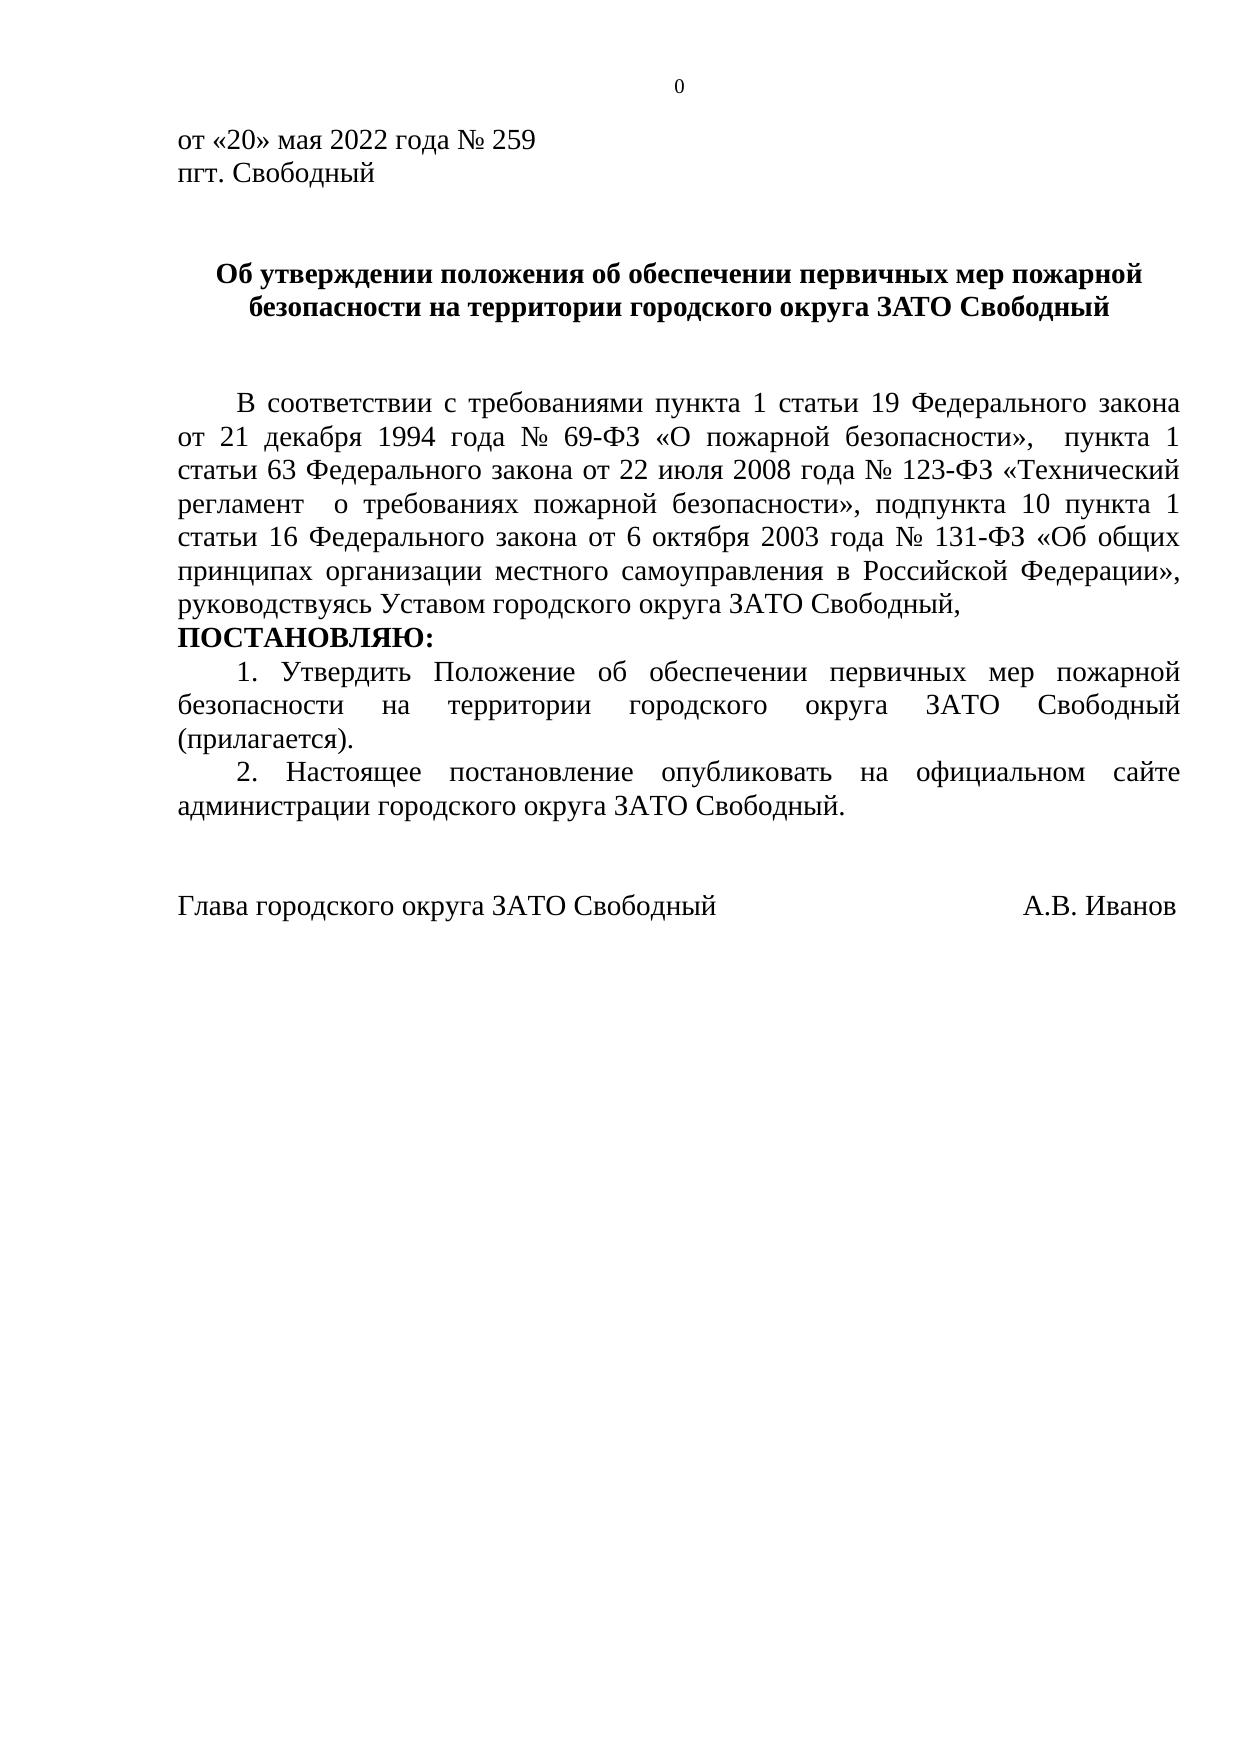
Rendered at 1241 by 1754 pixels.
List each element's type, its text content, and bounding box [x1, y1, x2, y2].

text В соответствии с требованиями пункта 1 статьи 19 Федерального закона от 21 декабря 1994 года № 69-ФЗ «О пожарной безопасности», пункта 1 статьи 63 Федерального закона от 22 июля 2008 года № 123-ФЗ «Технический регламент о требованиях пожарной безопасности», подпункта 10 пункта 1 статьи 16 Федерального закона от 6 октября 2003 года № 131-ФЗ «Об общих принципах организации местного самоуправления в Российской Федерации», руководствуясь Уставом городского округа ЗАТО Свободный, [177, 385, 1181, 620]
text 1. Утвердить Положение об обеспечении первичных мер пожарной безопасности на территории городского округа ЗАТО Свободный (прилагается). [177, 654, 1181, 754]
text от «20» мая 2022 года № 259 [177, 122, 1181, 155]
text Глава городского округа ЗАТО Свободный А.В. Иванов [177, 888, 1181, 922]
text 2. Настоящее постановление опубликовать на официальном сайте администрации городского округа ЗАТО Свободный. [177, 754, 1181, 821]
text пгт. Свободный [177, 155, 1181, 189]
text Об утверждении положения об обеспечении первичных мер пожарной безопасности на территории городского округа ЗАТО Свободный [177, 256, 1181, 323]
text ПОСТАНОВЛЯЮ: [177, 620, 1181, 654]
